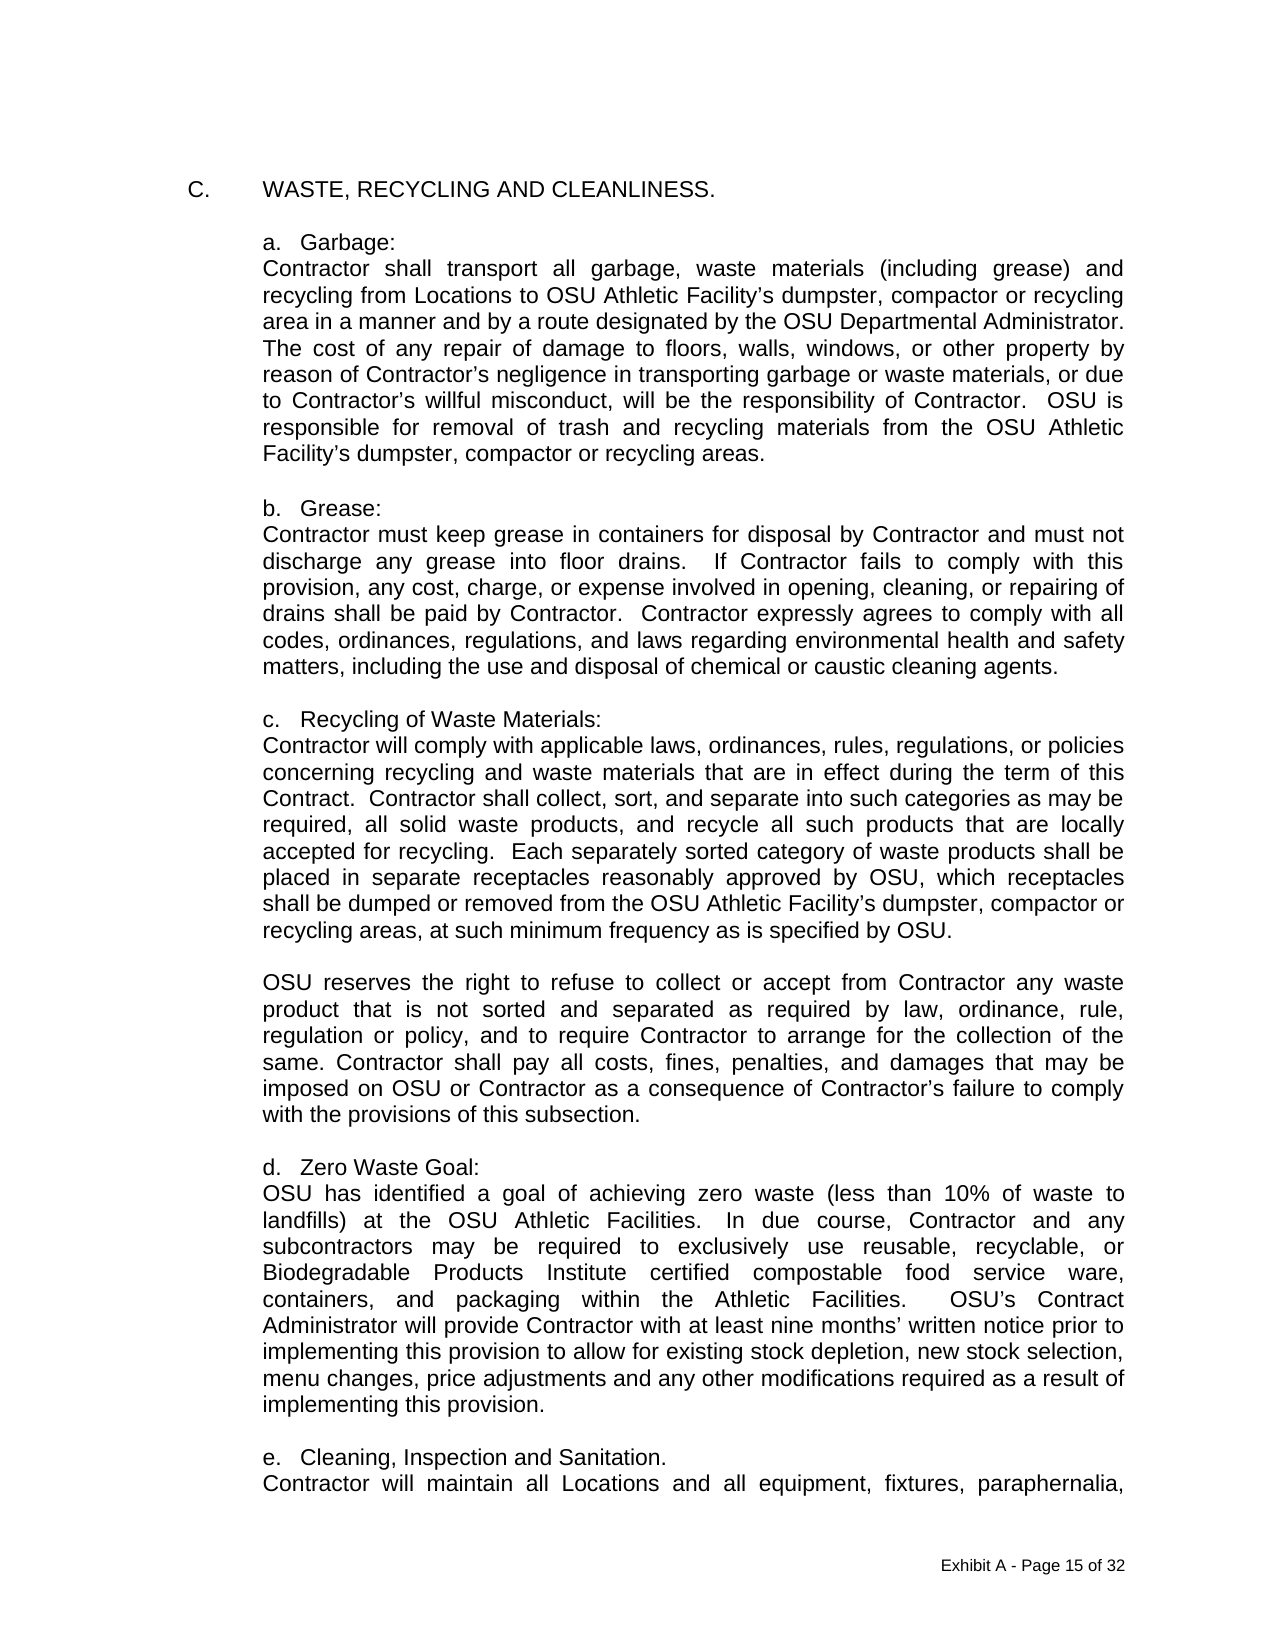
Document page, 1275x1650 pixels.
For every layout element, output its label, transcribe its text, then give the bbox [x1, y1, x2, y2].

list Contractor will comply with applicable laws, ordinances, rules, regulations, or policies concerning recycling and waste materials that are in effect during the term of this Contract. Contractor shall collect, sort, and separate into such categories as may be required, all solid waste products, and recycle all such products that are locally accepted for recycling. Each separately sorted category of waste products shall be placed in separate receptacles reasonably approved by OSU, which receptacles shall be dumped or removed from the OSU Athletic Facility’s dumpster, compactor or recycling areas, at such minimum frequency as is specified by OSU. [262, 732, 1125, 943]
list Contractor shall transport all garbage, waste materials (including grease) and recycling from Locations to OSU Athletic Facility’s dumpster, compactor or recycling area in a manner and by a route designated by the OSU Departmental Administrator. The cost of any repair of damage to floors, walls, windows, or other property by reason of Contractor’s negligence in transporting garbage or waste materials, or due to Contractor’s willful misconduct, will be the responsibility of Contractor. OSU is responsible for removal of trash and recycling materials from the OSU Athletic Facility’s dumpster, compactor or recycling areas. [262, 255, 1125, 466]
subtitle WASTE, RECYCLING AND CLEANLINESS. [187, 176, 1125, 203]
list Cleaning, Inspection and Sanitation. [262, 1444, 1125, 1470]
list Grease: [262, 495, 1125, 521]
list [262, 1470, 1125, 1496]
list Contractor must keep grease in containers for disposal by Contractor and must not discharge any grease into floor drains. If Contractor fails to comply with this provision, any cost, charge, or expense involved in opening, cleaning, or repairing of drains shall be paid by Contractor. Contractor expressly agrees to comply with all codes, ordinances, regulations, and laws regarding environmental health and safety matters, including the use and disposal of chemical or caustic cleaning agents. [262, 521, 1125, 679]
list OSU reserves the right to refuse to collect or accept from Contractor any waste product that is not sorted and separated as required by law, ordinance, rule, regulation or policy, and to require Contractor to arrange for the collection of the same. Contractor shall pay all costs, fines, penalties, and damages that may be imposed on OSU or Contractor as a consequence of Contractor’s failure to comply with the provisions of this subsection. [262, 969, 1125, 1127]
list Garbage: [262, 229, 1125, 255]
list Recycling of Waste Materials: [262, 706, 1125, 732]
list Zero Waste Goal: [262, 1154, 1125, 1180]
list OSU has identified a goal of achieving zero waste (less than 10% of waste to landfills) at the OSU Athletic Facilities. In due course, Contractor and any subcontractors may be required to exclusively use reusable, recyclable, or Biodegradable Products Institute certified compostable food service ware, containers, and packaging within the Athletic Facilities. OSU’s Contract Administrator will provide Contractor with at least nine months’ written notice prior to implementing this provision to allow for existing stock depletion, new stock selection, menu changes, price adjustments and any other modifications required as a result of implementing this provision. [262, 1180, 1125, 1417]
